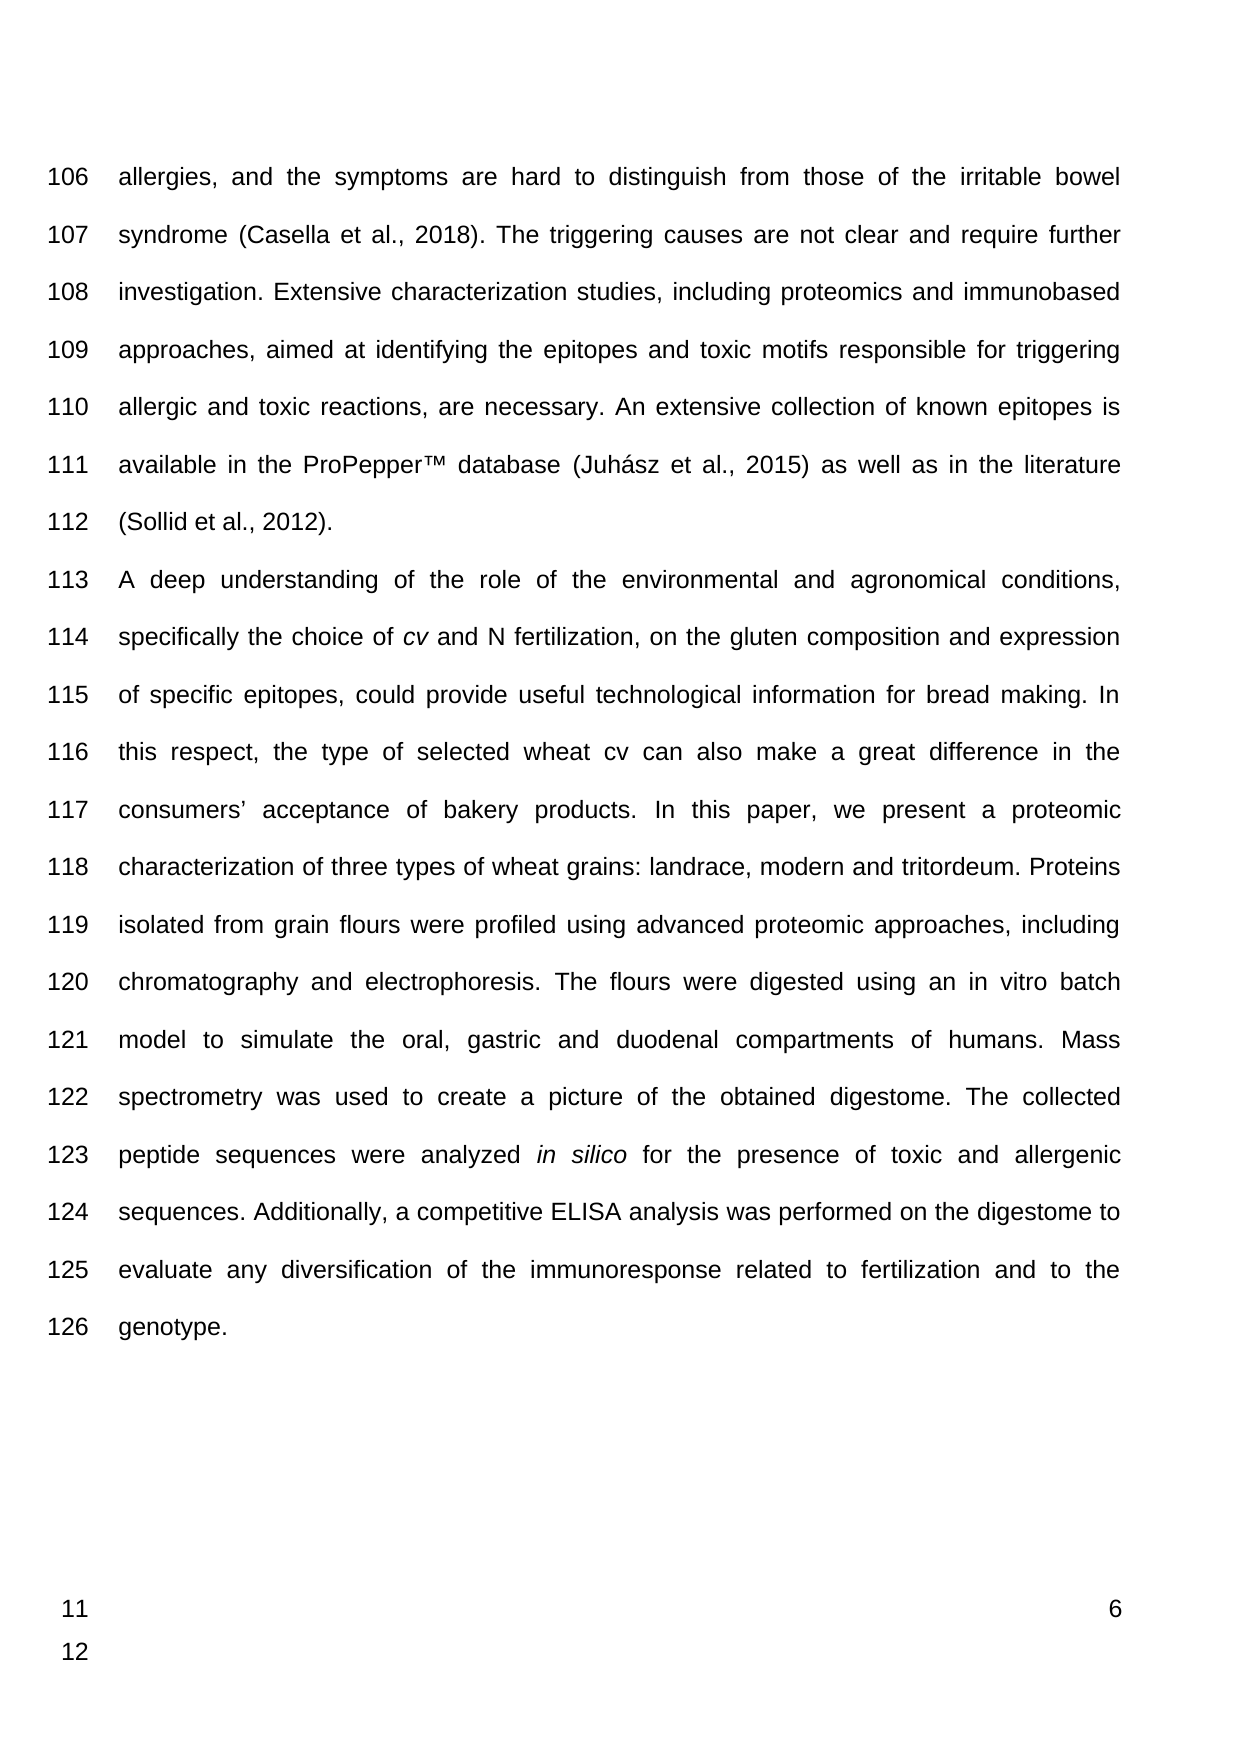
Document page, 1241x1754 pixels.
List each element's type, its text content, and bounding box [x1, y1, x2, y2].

text A deep understanding of the role of the environmental and agronomical conditions, specifically the choice of cv and N fertilization, on the gluten composition and expression of specific epitopes, could provide useful technological information for bread making. In this respect, the type of selected wheat cv can also make a great difference in the consumers’ acceptance of bakery products. In this paper, we present a proteomic characterization of three types of wheat grains: landrace, modern and tritordeum. Proteins isolated from grain flours were profiled using advanced proteomic approaches, including chromatography and electrophoresis. The flours were digested using an in vitro batch model to simulate the oral, gastric and duodenal compartments of humans. Mass spectrometry was used to create a picture of the obtained digestome. The collected peptide sequences were analyzed in silico for the presence of toxic and allergenic sequences. Additionally, a competitive ELISA analysis was performed on the digestome to evaluate any diversification of the immunoresponse related to fertilization and to the genotype. [118, 565, 1122, 1341]
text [118, 162, 1122, 536]
